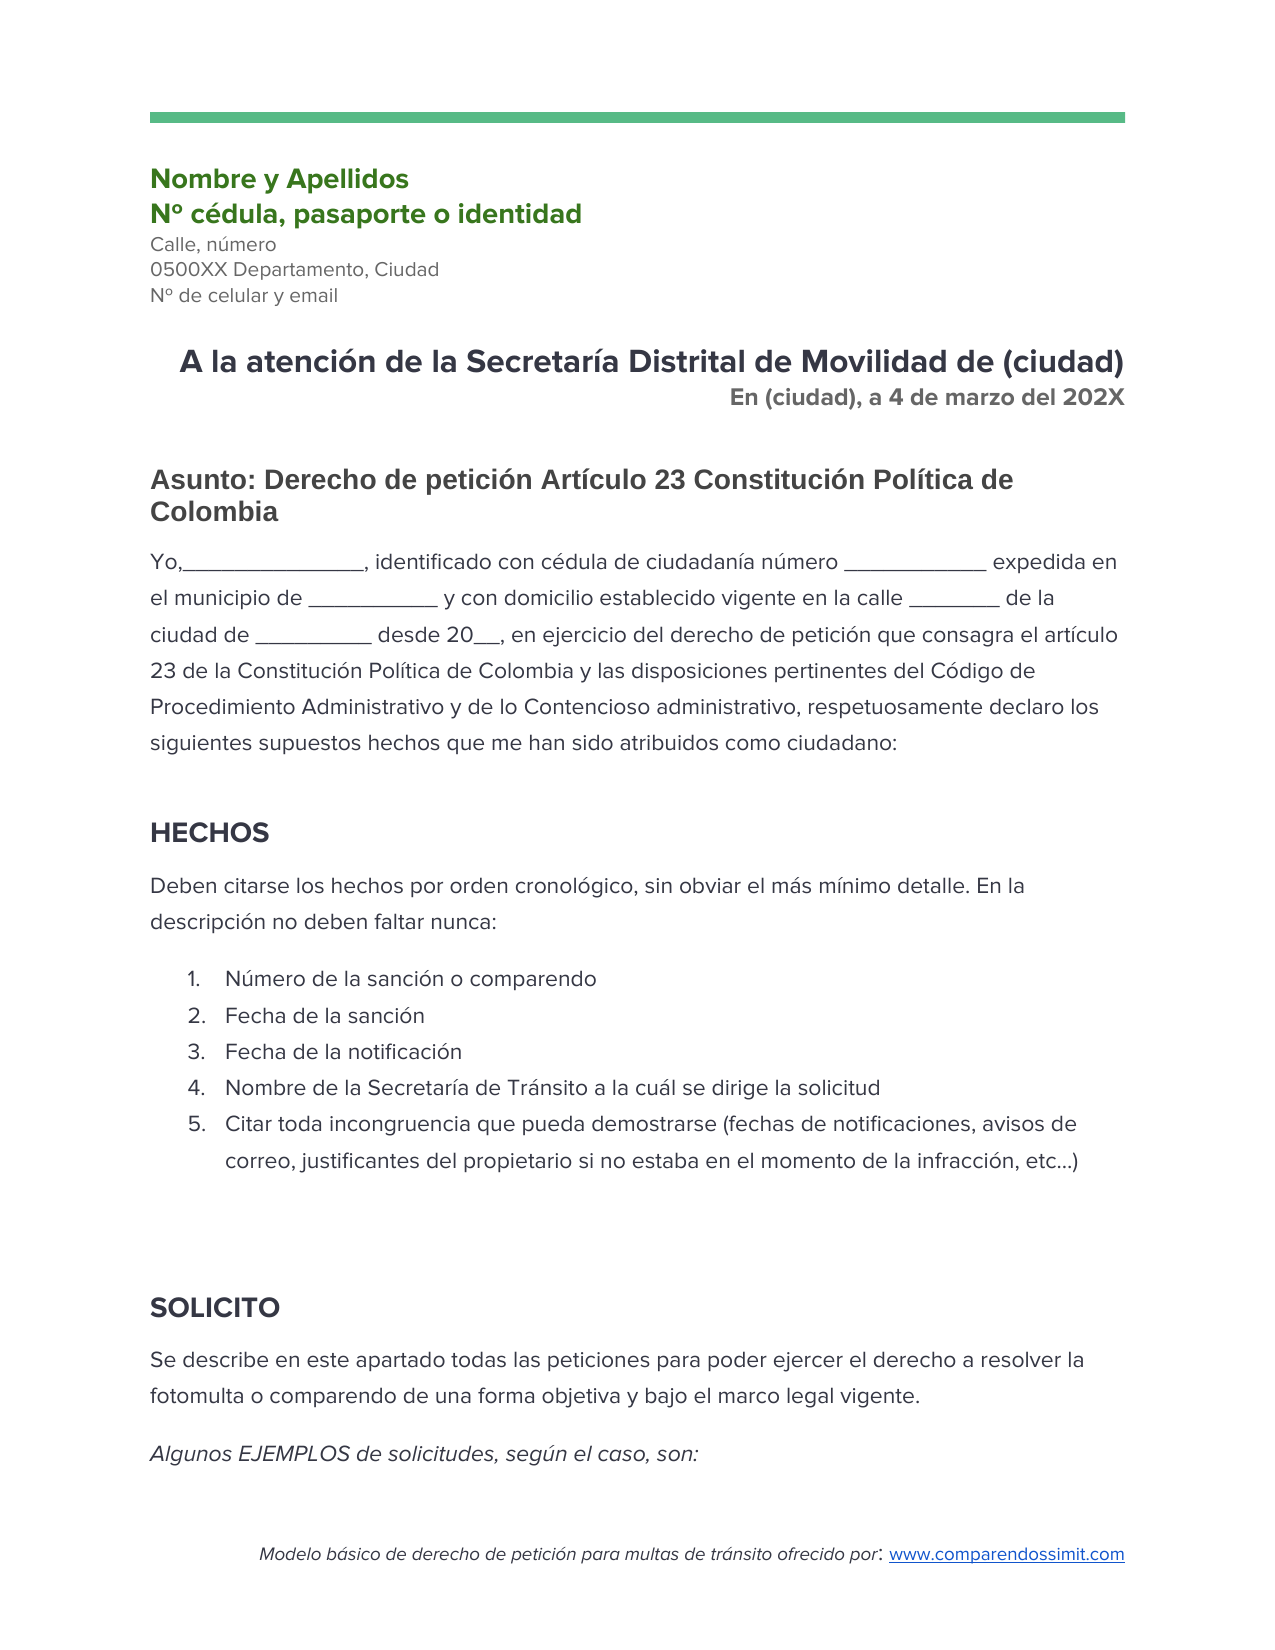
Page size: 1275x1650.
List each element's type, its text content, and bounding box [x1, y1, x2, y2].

text Nº cédula, pasaporte o identidad [150, 197, 1125, 232]
subtitle HECHOS [150, 816, 1125, 852]
text Calle, número 0500XX Departamento, Ciudad [150, 232, 1125, 283]
list Citar toda incongruencia que pueda demostrarse (fechas de notificaciones, avisos de correo, justificantes del propietario si no estaba en el momento de la infracción, etc…) [187, 1111, 1125, 1175]
subtitle SOLICITO [150, 1290, 1125, 1326]
text Nº de celular y email [150, 283, 1125, 308]
subtitle Asunto: Derecho de petición Artículo 23 Constitución Política de Colombia [278, 463, 1125, 528]
picture [150, 112, 1125, 123]
list Fecha de la notificación [187, 1038, 1125, 1066]
text Deben citarse los hechos por orden cronológico, sin obviar el más mínimo detalle. En la descripción no deben faltar nunca: [150, 872, 1125, 937]
text Nombre y Apellidos [150, 161, 1125, 197]
list Nombre de la Secretaría de Tránsito a la cuál se dirige la solicitud [187, 1074, 1125, 1102]
text Algunos EJEMPLOS de solicitudes, según el caso, son: [150, 1440, 1125, 1468]
list Número de la sanción o comparendo [187, 966, 1125, 994]
subtitle En (ciudad), a 4 de marzo del 202X [150, 382, 1125, 413]
title A la atención de la Secretaría Distrital de Movilidad de (ciudad) [150, 342, 1125, 382]
text Se describe en este apartado todas las peticiones para poder ejercer el derecho a resolver la fotomulta o comparendo de una forma objetiva y bajo el marco legal vigente. [150, 1347, 1125, 1411]
text Yo,______________, identificado con cédula de ciudadanía número ___________ expedida en el municipio de __________ y con domicilio establecido vigente en la calle _______ de la ciudad de _________ desde 20__, en ejercicio del derecho de petición que consagra el artículo 23 de la Constitución Política de Colombia y las disposiciones pertinentes del Código de Procedimiento Administrativo y de lo Contencioso administrativo, respetuosamente declaro los siguientes supuestos hechos que me han sido atribuidos como ciudadano: [150, 548, 1125, 758]
list Fecha de la sanción [187, 1002, 1125, 1030]
